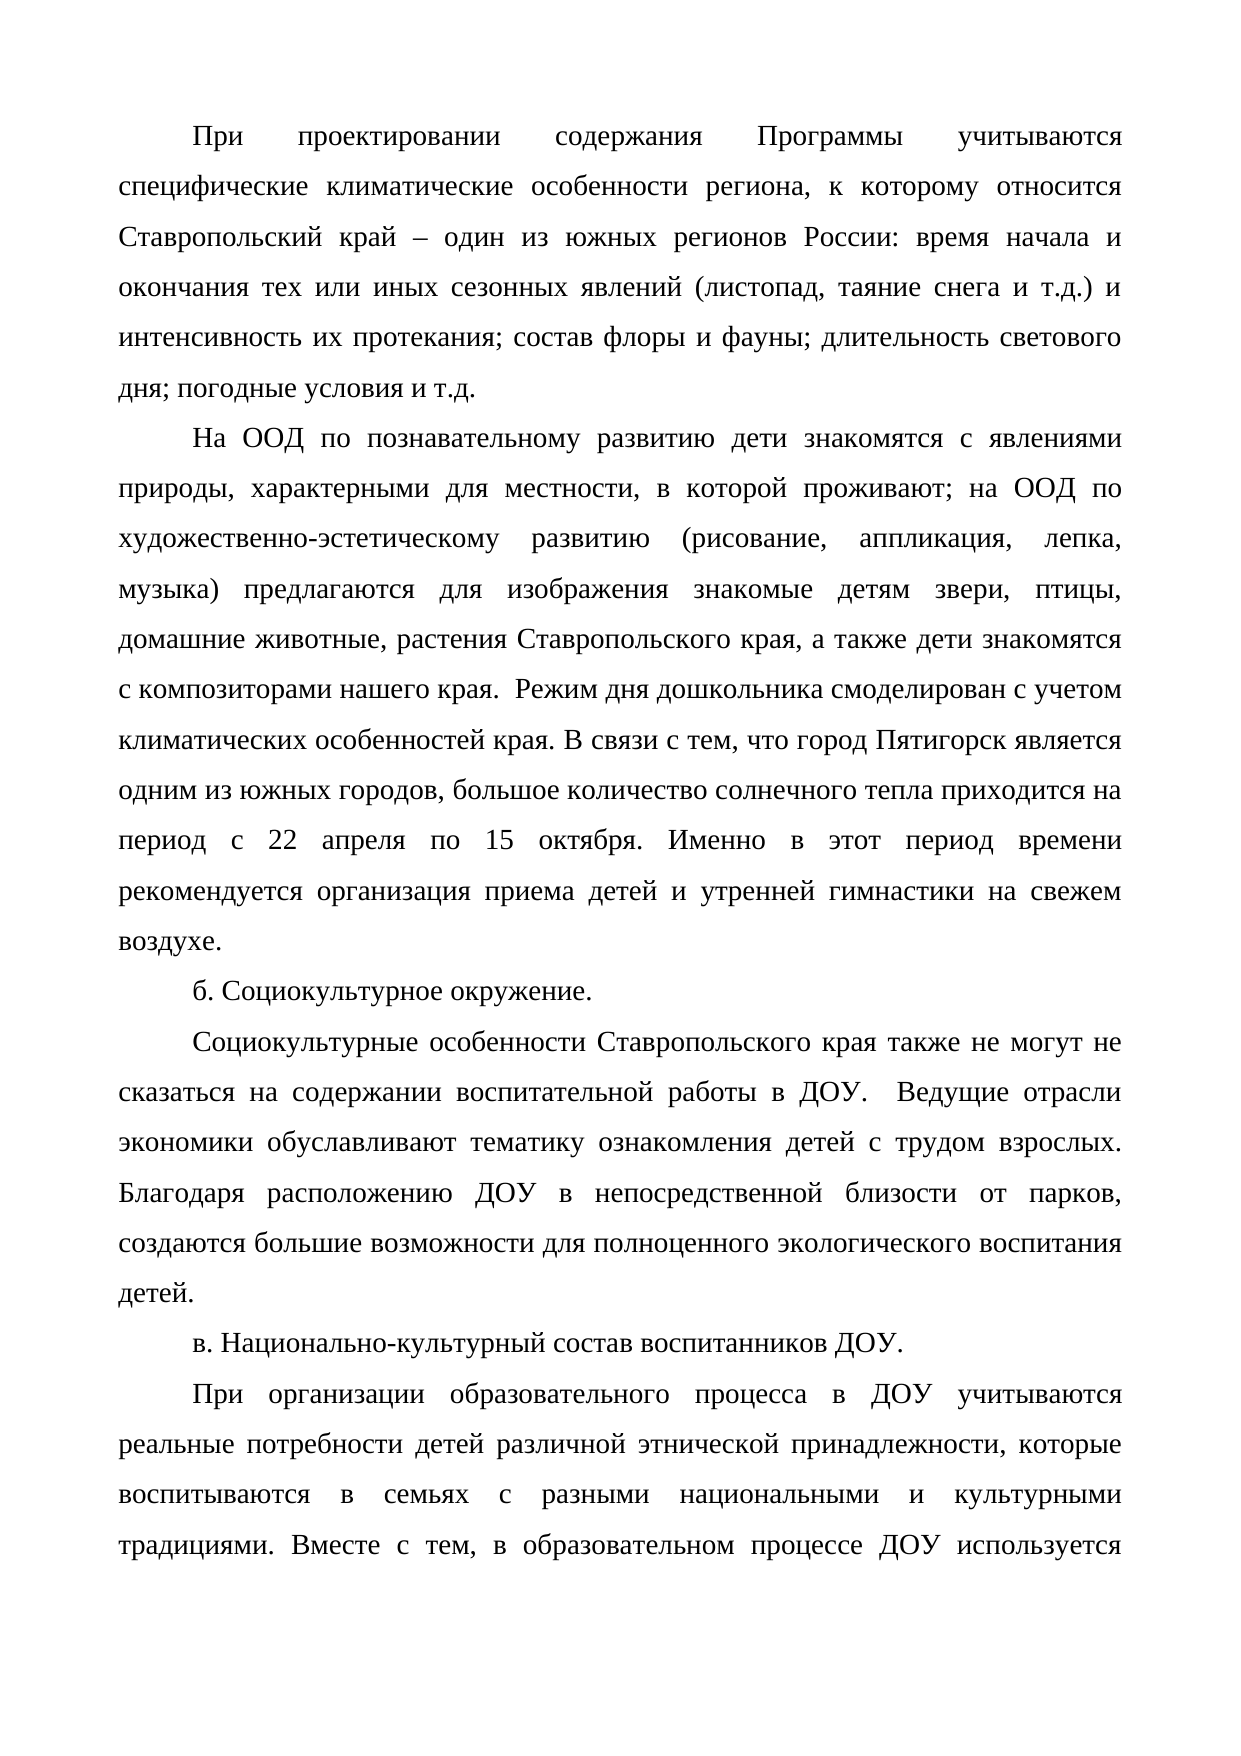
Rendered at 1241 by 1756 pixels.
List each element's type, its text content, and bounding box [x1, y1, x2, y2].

text На ООД по познавательному развитию дети знакомятся с явлениями природы, характерными для местности, в которой проживают; на ООД по художественно-эстетическому развитию (рисование, аппликация, лепка, музыка) предлагаются для изображения знакомые детям звери, птицы, домашние животные, растения Ставропольского края, а также дети знакомятся с композиторами нашего края. Режим дня дошкольника смоделирован с учетом климатических особенностей края. В связи с тем, что город Пятигорск является одним из южных городов, большое количество солнечного тепла приходится на период с 22 апреля по 15 октября. Именно в этот период времени рекомендуется организация приема детей и утренней гимнастики на свежем воздухе. [118, 420, 1123, 957]
text Социокультурные особенности Ставропольского края также не могут не сказаться на содержании воспитательной работы в ДОУ. Ведущие отрасли экономики обуславливают тематику ознакомления детей с трудом взрослых. Благодаря расположению ДОУ в непосредственной близости от парков, создаются большие возможности для полноценного экологического воспитания детей. [118, 1024, 1123, 1309]
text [118, 1376, 1123, 1560]
text б. Социокультурное окружение. [118, 973, 1123, 1007]
text При проектировании содержания Программы учитываются специфические климатические особенности региона, к которому относится Ставропольский край – один из южных регионов России: время начала и окончания тех или иных сезонных явлений (листопад, таяние снега и т.д.) и интенсивность их протекания; состав флоры и фауны; длительность светового дня; погодные условия и т.д. [118, 118, 1123, 403]
text в. Национально-культурный состав воспитанников ДОУ. [118, 1326, 1123, 1359]
